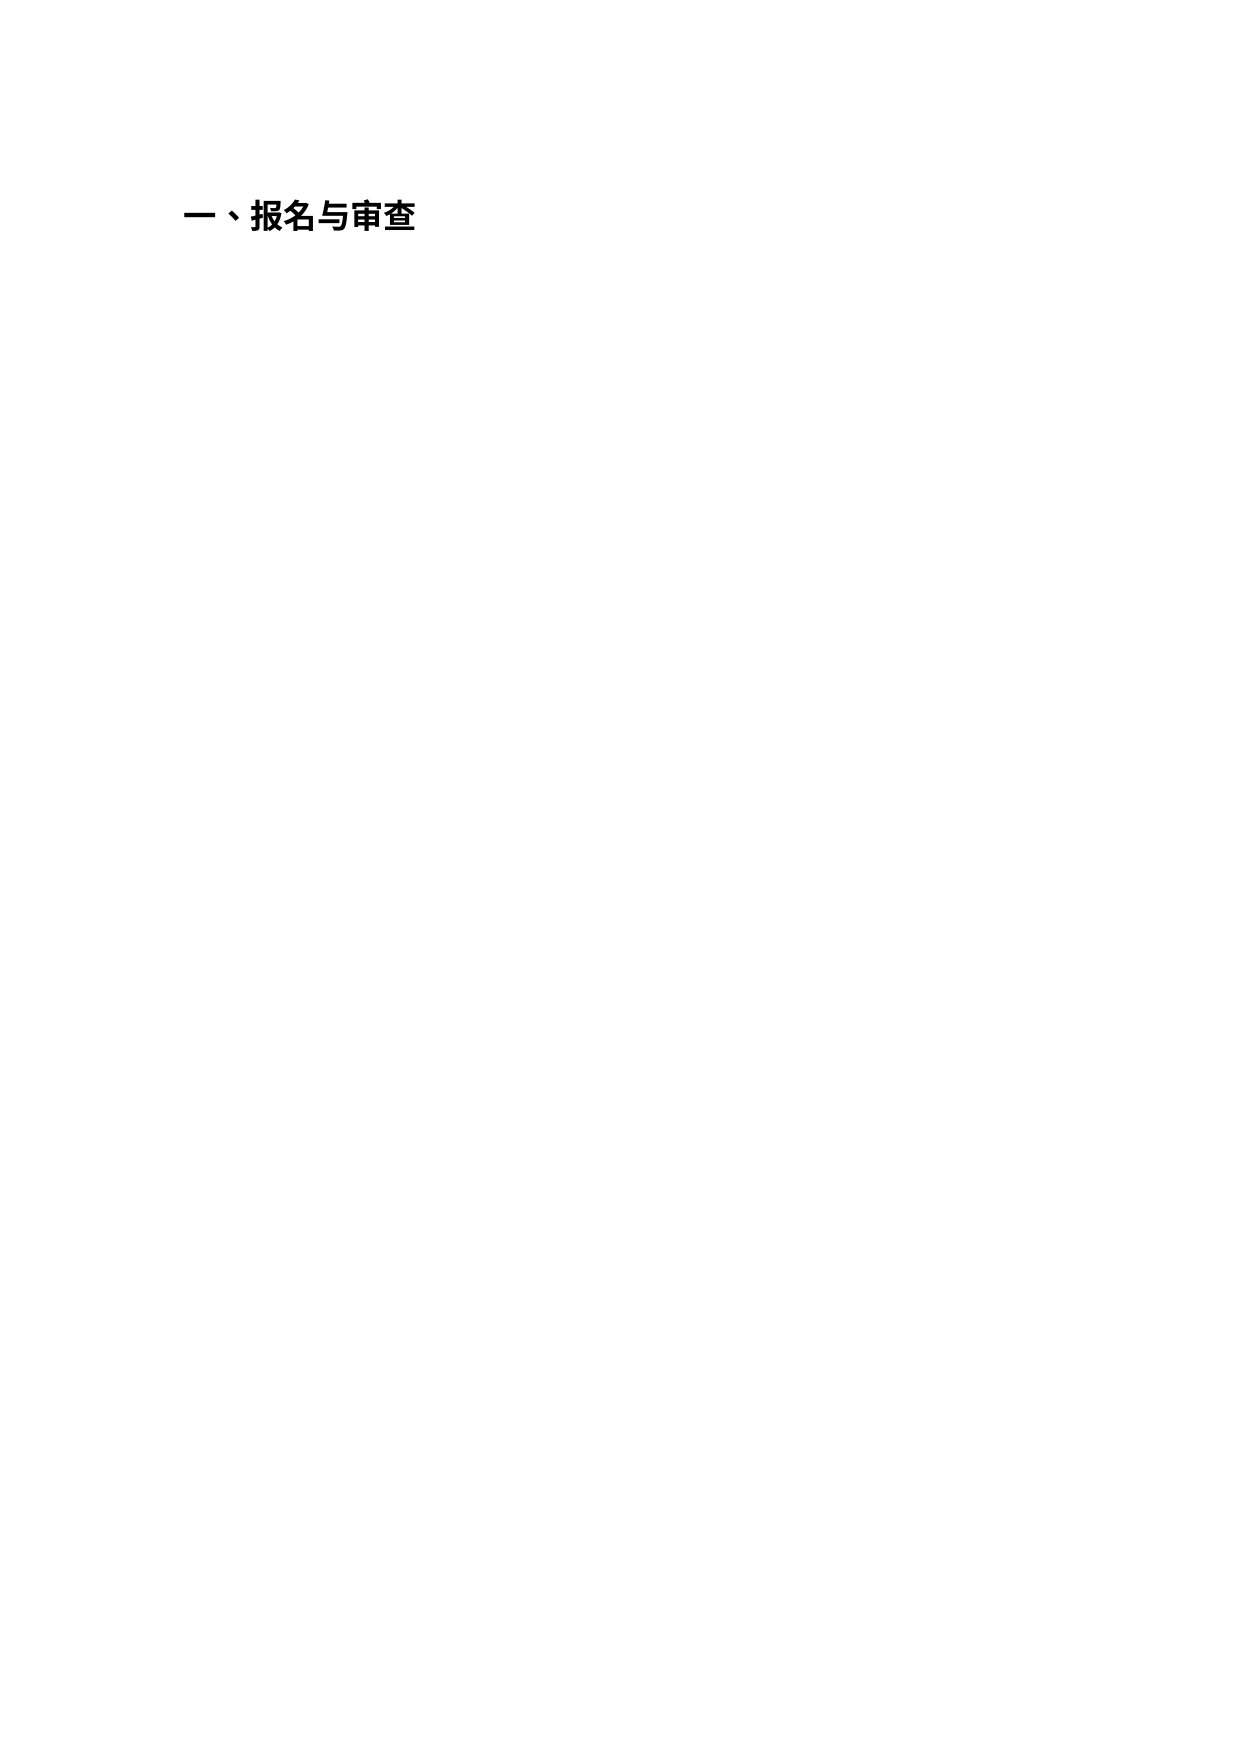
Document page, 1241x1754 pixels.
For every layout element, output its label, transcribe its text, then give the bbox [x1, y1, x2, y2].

text 一、报名与审查 [118, 179, 1092, 241]
